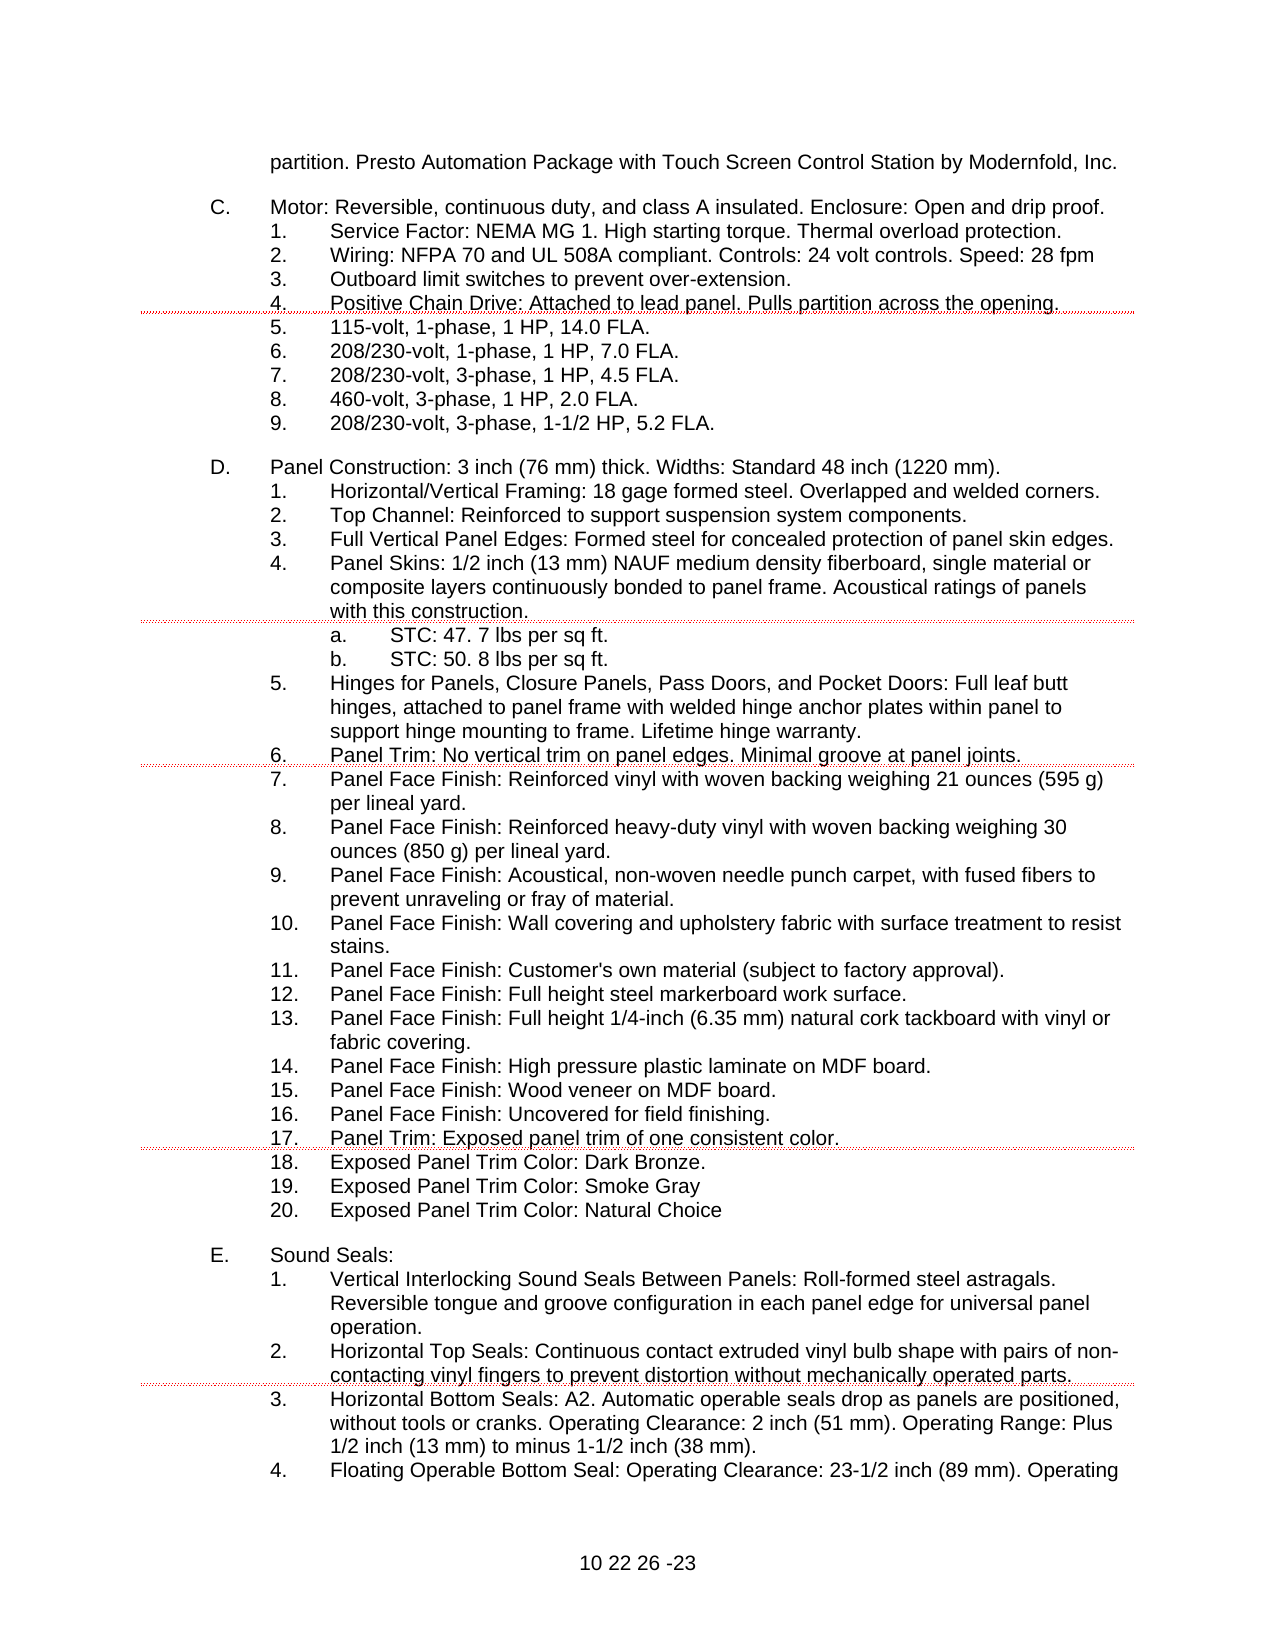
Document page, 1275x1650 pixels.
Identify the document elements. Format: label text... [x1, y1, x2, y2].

list Panel Face Finish: Full height steel markerboard work surface. [270, 982, 1125, 1006]
list Sound Seals: [210, 1243, 1125, 1267]
list Top Channel: Reinforced to support suspension system components. [270, 503, 1125, 527]
list Horizontal Top Seals: Continuous contact extruded vinyl bulb shape with pairs of non-contacting vinyl fingers to prevent distortion without mechanically operated parts. [270, 1338, 1125, 1386]
list Panel Face Finish: Wood veneer on MDF board. [270, 1078, 1125, 1102]
list Exposed Panel Trim Color: Natural Choice [270, 1198, 1125, 1222]
list STC: 47. 7 lbs per sq ft. [330, 623, 1125, 647]
list Panel Face Finish: Customer's own material (subject to factory approval). [270, 958, 1125, 982]
list Motor: Reversible, continuous duty, and class A insulated. Enclosure: Open and drip proof. [210, 195, 1125, 219]
list Panel Skins: 1/2 inch (13 mm) NAUF medium density fiberboard, single material or composite layers continuously bonded to panel frame. Acoustical ratings of panels with this construction. [270, 551, 1125, 623]
list Panel Trim: No vertical trim on panel edges. Minimal groove at panel joints. [270, 743, 1125, 767]
list Panel Construction: 3 inch (76 mm) thick. Widths: Standard 48 inch (1220 mm). [210, 455, 1125, 479]
list Hinges for Panels, Closure Panels, Pass Doors, and Pocket Doors: Full leaf butt hinges, attached to panel frame with welded hinge anchor plates within panel to support hinge mounting to frame. Lifetime hinge warranty. [270, 671, 1125, 743]
list Panel Face Finish: Reinforced vinyl with woven backing weighing 21 ounces (595 g) per lineal yard. [270, 767, 1125, 814]
list Wiring: NFPA 70 and UL 508A compliant. Controls: 24 volt controls. Speed: 28 fpm [270, 243, 1125, 267]
list Exposed Panel Trim Color: Smoke Gray [270, 1174, 1125, 1198]
list STC: 50. 8 lbs per sq ft. [330, 647, 1125, 671]
list Vertical Interlocking Sound Seals Between Panels: Roll-formed steel astragals. Reversible tongue and groove configuration in each panel edge for universal panel operation. [270, 1267, 1125, 1338]
list Panel Trim: Exposed panel trim of one consistent color. [270, 1126, 1125, 1150]
list 460-volt, 3-phase, 1 HP, 2.0 FLA. [270, 386, 1125, 410]
list Horizontal/Vertical Framing: 18 gage formed steel. Overlapped and welded corners. [270, 479, 1125, 503]
list Panel Face Finish: Reinforced heavy-duty vinyl with woven backing weighing 30 ounces (850 g) per lineal yard. [270, 814, 1125, 862]
list Outboard limit switches to prevent over-extension. [270, 267, 1125, 291]
list Panel Face Finish: High pressure plastic laminate on MDF board. [270, 1054, 1125, 1078]
list Full Vertical Panel Edges: Formed steel for concealed protection of panel skin edges. [270, 527, 1125, 551]
list Service Factor: NEMA MG 1. High starting torque. Thermal overload protection. [270, 219, 1125, 243]
list Panel Face Finish: Uncovered for field finishing. [270, 1102, 1125, 1126]
list 208/230-volt, 3-phase, 1 HP, 4.5 FLA. [270, 362, 1125, 386]
list Panel Face Finish: Wall covering and upholstery fabric with surface treatment to resist stains. [270, 910, 1125, 958]
list Panel Face Finish: Acoustical, non-woven needle punch carpet, with fused fibers to prevent unraveling or fray of material. [270, 862, 1125, 910]
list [270, 1458, 1125, 1482]
list Horizontal Bottom Seals: A2. Automatic operable seals drop as panels are positioned, without tools or cranks. Operating Clearance: 2 inch (51 mm). Operating Range: Plus 1/2 inch (13 mm) to minus 1-1/2 inch (38 mm). [270, 1386, 1125, 1458]
list Panel Face Finish: Full height 1/4-inch (6.35 mm) natural cork tackboard with vinyl or fabric covering. [270, 1006, 1125, 1054]
list Positive Chain Drive: Attached to lead panel. Pulls partition across the opening. [270, 291, 1125, 314]
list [210, 150, 1125, 174]
list 208/230-volt, 3-phase, 1-1/2 HP, 5.2 FLA. [270, 410, 1125, 434]
list Exposed Panel Trim Color: Dark Bronze. [270, 1150, 1125, 1174]
list 208/230-volt, 1-phase, 1 HP, 7.0 FLA. [270, 338, 1125, 362]
list 115-volt, 1-phase, 1 HP, 14.0 FLA. [270, 314, 1125, 338]
